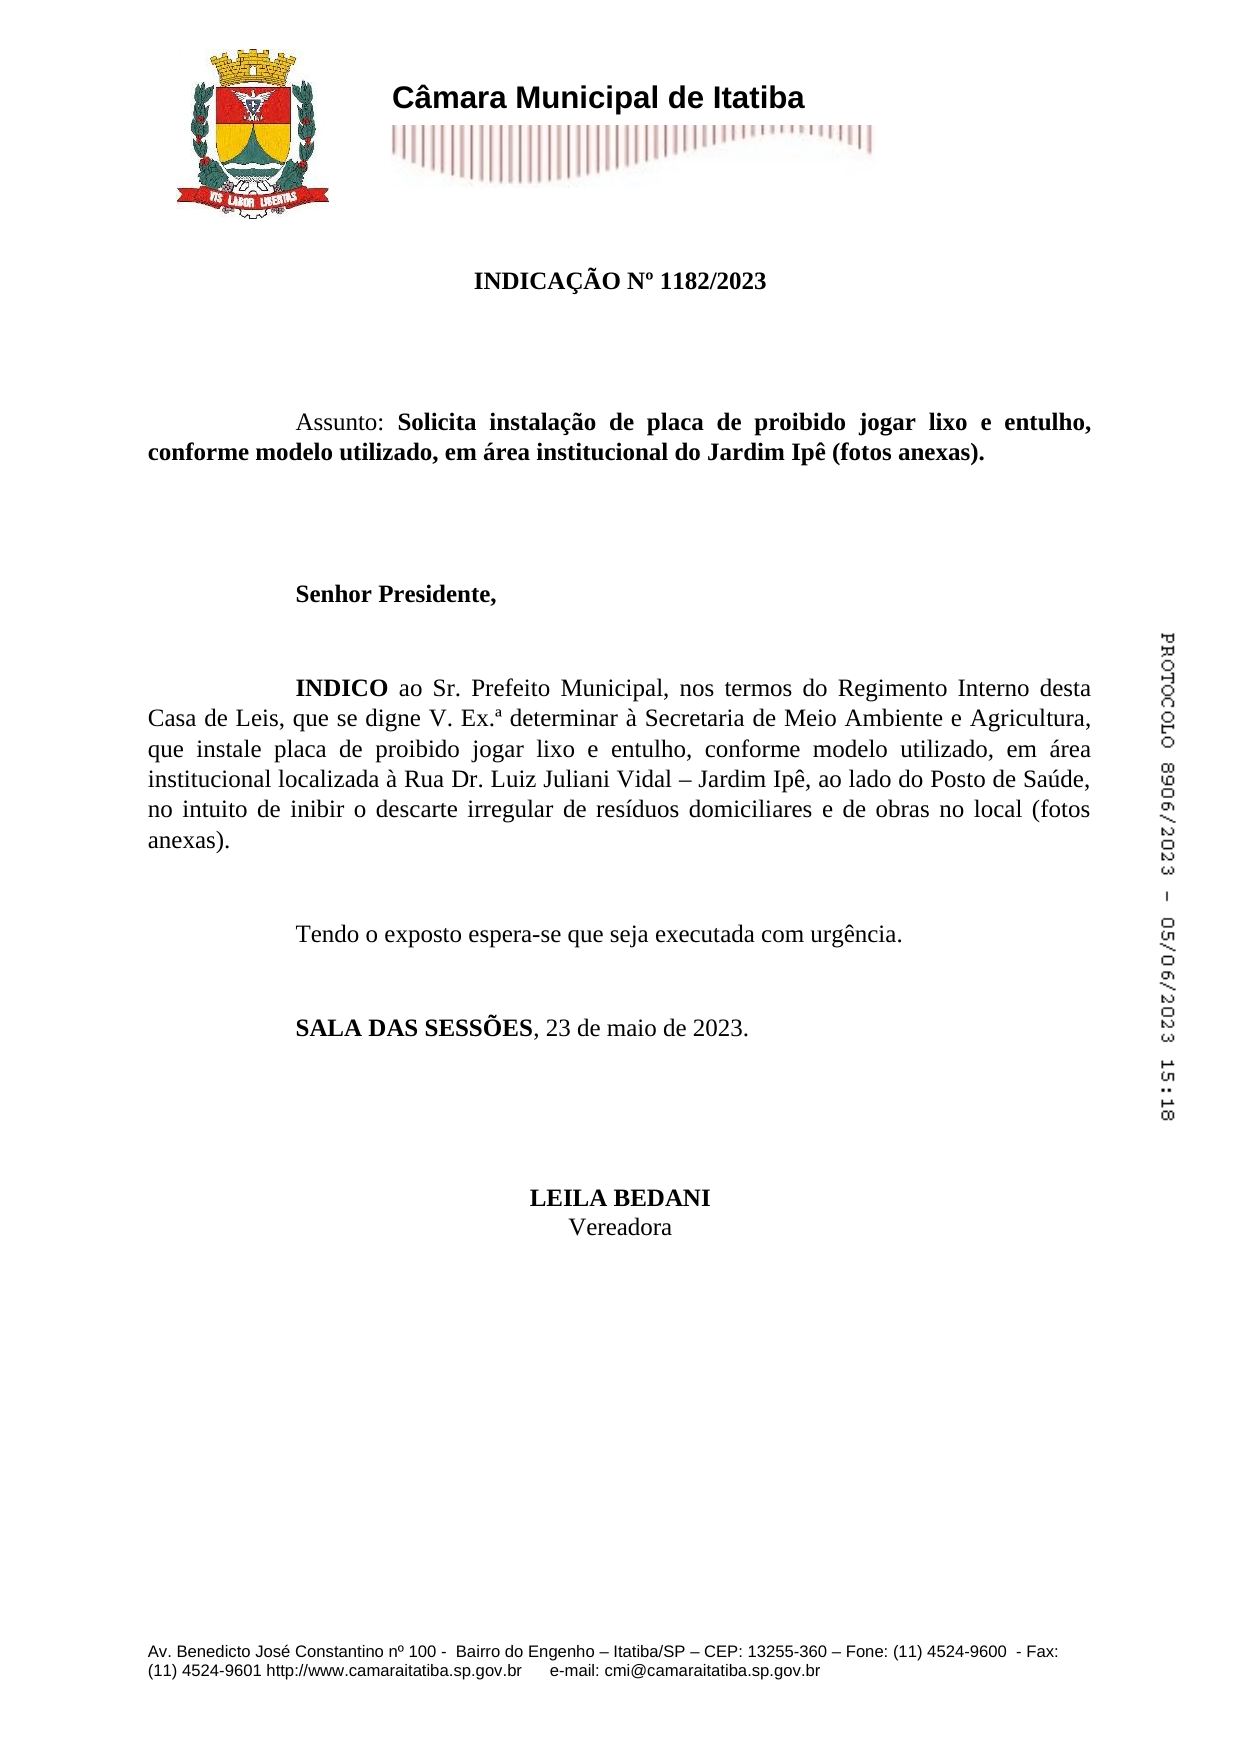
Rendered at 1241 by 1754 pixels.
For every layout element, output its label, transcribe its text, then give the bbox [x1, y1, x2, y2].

text Senhor Presidente, [148, 579, 1092, 607]
picture [1135, 629, 1198, 1125]
text LEILA BEDANI [148, 1183, 1092, 1212]
picture [391, 125, 876, 188]
text Assunto: Solicita instalação de placa de proibido jogar lixo e entulho, conforme modelo utilizado, em área institucional do Jardim Ipê (fotos anexas). [148, 407, 1092, 466]
text INDICO ao Sr. Prefeito Municipal, nos termos do Regimento Interno desta Casa de Leis, que se digne V. Ex.ª determinar à Secretaria de Meio Ambiente e Agricultura, que instale placa de proibido jogar lixo e entulho, conforme modelo utilizado, em área institucional localizada à Rua Dr. Luiz Juliani Vidal – Jardim Ipê, ao lado do Posto de Saúde, no intuito de inibir o descarte irregular de resíduos domiciliares e de obras no local (fotos anexas). [148, 673, 1092, 854]
text INDICAÇÃO Nº 1182/2023 [148, 266, 1092, 294]
text SALA DAS SESSÕES, 23 de maio de 2023. [148, 1013, 1092, 1042]
text Tendo o exposto espera-se que seja executada com urgência. [148, 919, 1092, 948]
picture [176, 49, 329, 219]
text Vereadora [148, 1212, 1092, 1241]
